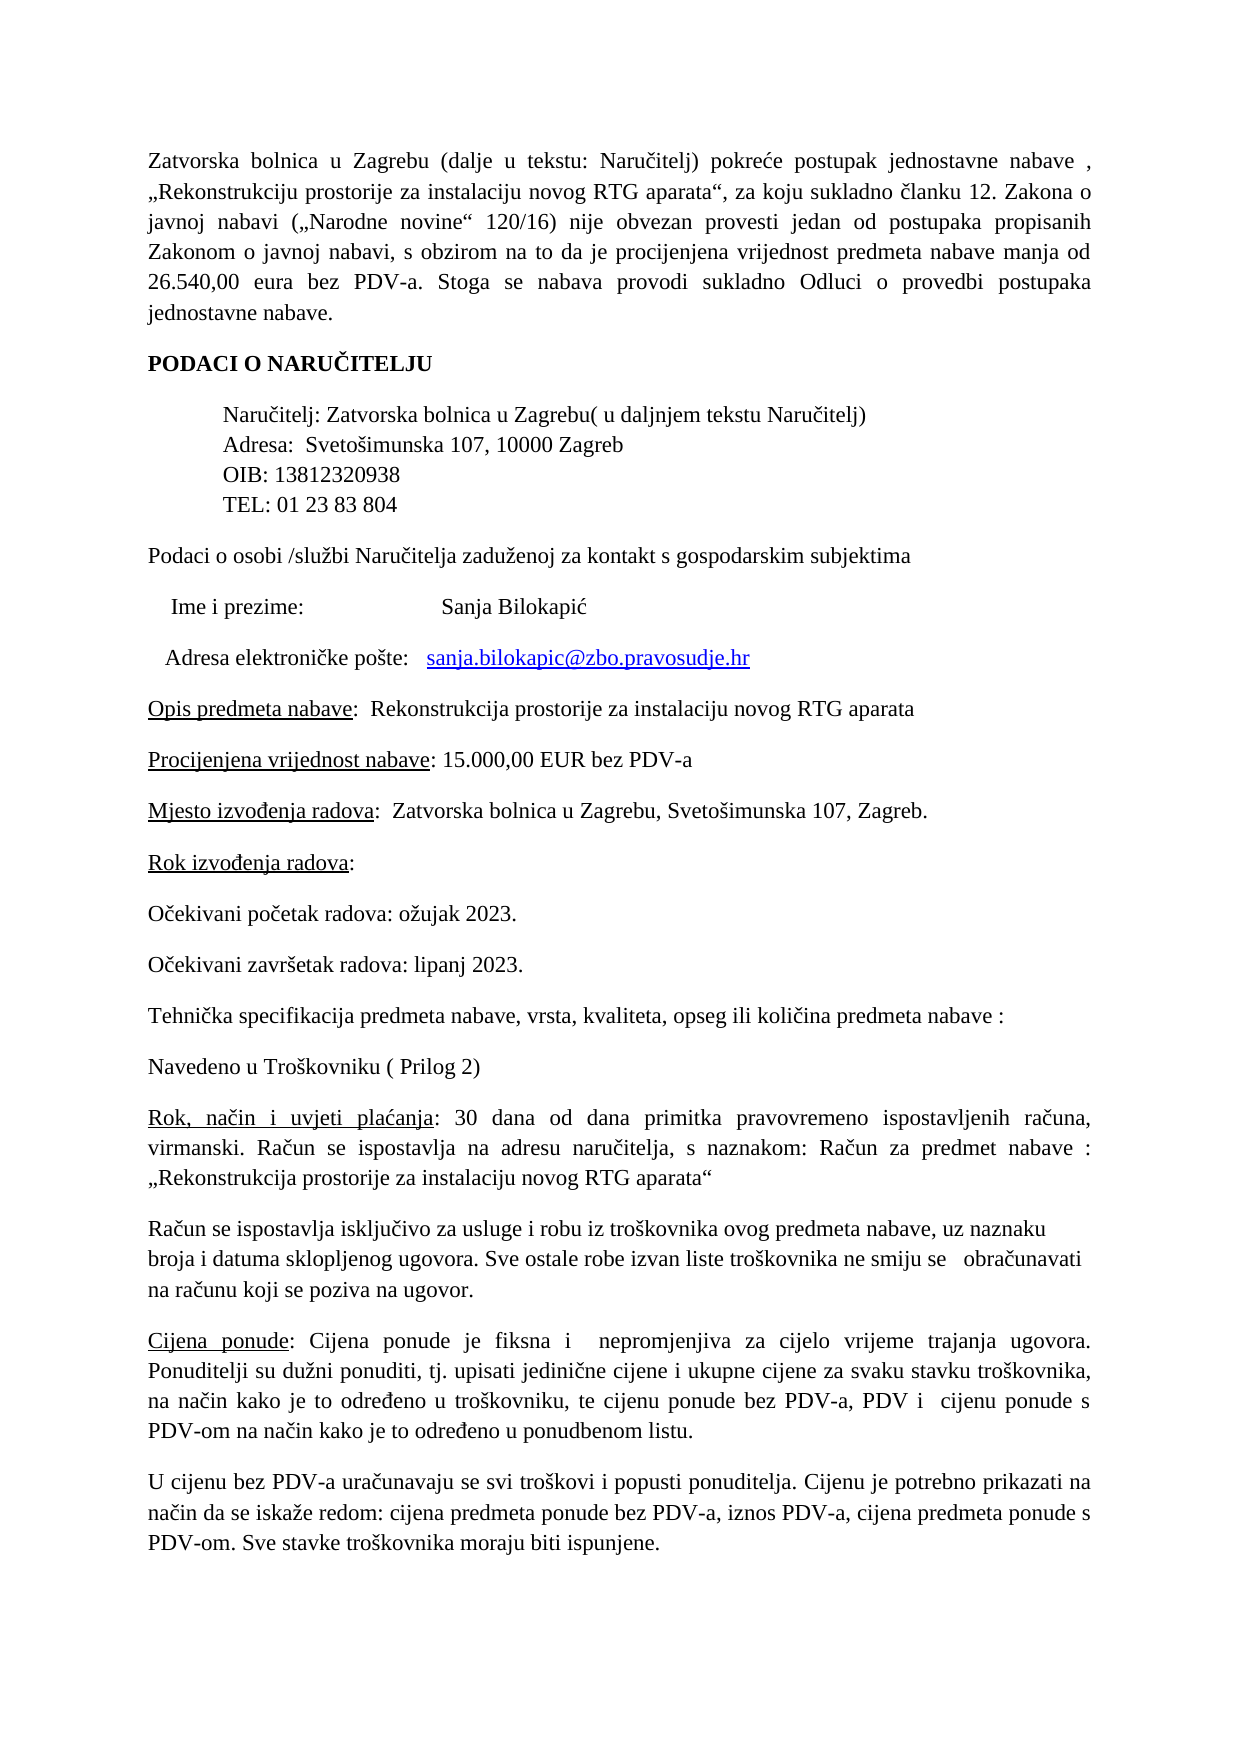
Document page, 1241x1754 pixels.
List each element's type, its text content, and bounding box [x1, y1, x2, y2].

text Ime i prezime: Sanja Bilokapić [148, 593, 1093, 620]
text Opis predmeta nabave: Rekonstrukcija prostorije za instalaciju novog RTG aparata [148, 696, 1093, 722]
list OIB: 13812320938 [223, 461, 1093, 487]
text Navedeno u Troškovniku ( Prilog 2) [148, 1053, 1093, 1079]
text Adresa elektroničke pošte: sanja.bilokapic@zbo.pravosudje.hr [148, 644, 1093, 671]
text Podaci o osobi /službi Naručitelja zaduženoj za kontakt s gospodarskim subjektima [148, 542, 1093, 569]
text Očekivani završetak radova: lipanj 2023. [148, 951, 1093, 977]
text Zatvorska bolnica u Zagrebu (dalje u tekstu: Naručitelj) pokreće postupak jednostavne nabave , „Rekonstrukciju prostorije za instalaciju novog RTG aparata“, za koju sukladno članku 12. Zakona o javnoj nabavi („Narodne novine“ 120/16) nije obvezan provesti jedan od postupaka propisanih Zakonom o javnoj nabavi, s obzirom na to da je procijenjena vrijednost predmeta nabave manja od 26.540,00 eura bez PDV-a. Stoga se nabava provodi sukladno Odluci o provedbi postupaka jednostavne nabave. [148, 148, 1093, 325]
text Rok, način i uvjeti plaćanja: 30 dana od dana primitka pravovremeno ispostavljenih računa, virmanski. Račun se ispostavlja na adresu naručitelja, s naznakom: Račun za predmet nabave : „Rekonstrukcija prostorije za instalaciju novog RTG aparata“ [148, 1104, 1093, 1191]
text Mjesto izvođenja radova: Zatvorska bolnica u Zagrebu, Svetošimunska 107, Zagreb. [148, 798, 1093, 824]
text U cijenu bez PDV-a uračunavaju se svi troškovi i popusti ponuditelja. Cijenu je potrebno prikazati na način da se iskaže redom: cijena predmeta ponude bez PDV-a, iznos PDV-a, cijena predmeta ponude s PDV-om. Sve stavke troškovnika moraju biti ispunjene. [148, 1468, 1093, 1555]
text PODACI O NARUČITELJU [148, 350, 1093, 376]
text Cijena ponude: Cijena ponude je fiksna i nepromjenjiva za cijelo vrijeme trajanja ugovora. Ponuditelji su dužni ponuditi, tj. upisati jedinične cijene i ukupne cijene za svaku stavku troškovnika, na način kako je to određeno u troškovniku, te cijenu ponude bez PDV-a, PDV i cijenu ponude s PDV-om na način kako je to određeno u ponudbenom listu. [148, 1327, 1093, 1444]
list Adresa: Svetošimunska 107, 10000 Zagreb [223, 431, 1093, 457]
text Tehnička specifikacija predmeta nabave, vrsta, kvaliteta, opseg ili količina predmeta nabave : [148, 1002, 1093, 1028]
text Procijenjena vrijednost nabave: 15.000,00 EUR bez PDV-a [148, 747, 1093, 773]
text Očekivani početak radova: ožujak 2023. [148, 900, 1093, 926]
text Rok izvođenja radova: [148, 849, 1093, 875]
list TEL: 01 23 83 804 [223, 491, 1093, 518]
text Račun se ispostavlja isključivo za usluge i robu iz troškovnika ovog predmeta nabave, uz naznaku broja i datuma sklopljenog ugovora. Sve ostale robe izvan liste troškovnika ne smiju se obračunavati na računu koji se poziva na ugovor. [148, 1215, 1093, 1302]
list Naručitelj: Zatvorska bolnica u Zagrebu( u daljnjem tekstu Naručitelj) [223, 401, 1093, 427]
